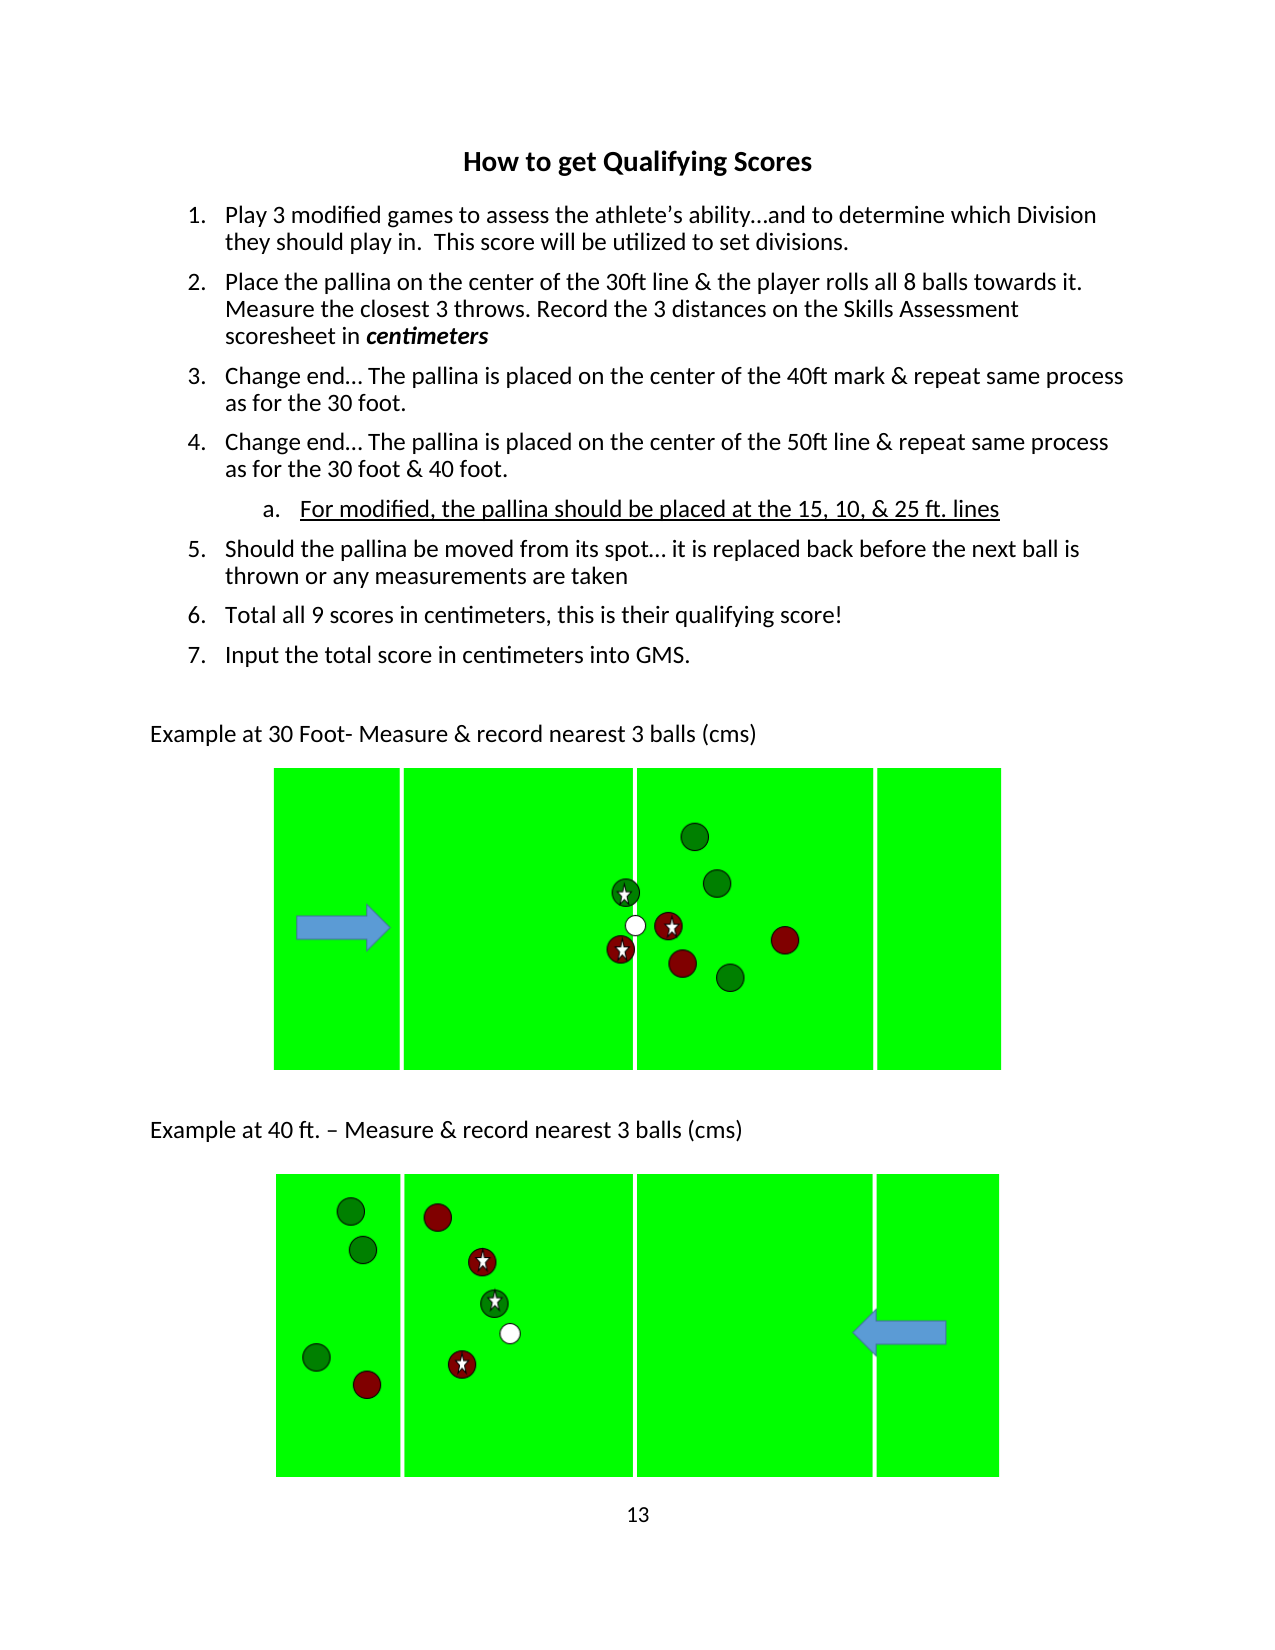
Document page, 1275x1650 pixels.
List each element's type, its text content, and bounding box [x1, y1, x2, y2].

list Change end… The pallina is placed on the center of the 50ft line & repeat same process as for the 30 foot & 40 foot. [187, 429, 1125, 483]
picture [273, 768, 1002, 1070]
list Place the pallina on the center of the 30ft line & the player rolls all 8 balls towards it. Measure the closest 3 throws. Record the 3 distances on the Skills Assessment scoresheet in centimeters [187, 269, 1125, 350]
picture [276, 1174, 1000, 1477]
list Change end… The pallina is placed on the center of the 40ft mark & repeat same process as for the 30 foot. [187, 362, 1125, 417]
list Play 3 modified games to assess the athlete’s ability…and to determine which Division they should play in. This score will be utilized to set divisions. [187, 202, 1125, 256]
text Example at 30 Foot- Measure & record nearest 3 balls (cms) [150, 721, 1125, 748]
list Total all 9 scores in centimeters, this is their qualifying score! [187, 602, 1125, 629]
text Example at 40 ft. – Measure & record nearest 3 balls (cms) [150, 1117, 1125, 1144]
list Input the total score in centimeters into GMS. [187, 642, 1125, 669]
text How to get Qualifying Scores [150, 150, 1125, 177]
list Should the pallina be moved from its spot… it is replaced back before the next ball is thrown or any measurements are taken [187, 535, 1125, 589]
list For modified, the pallina should be placed at the 15, 10, & 25 ft. lines [262, 496, 1125, 523]
